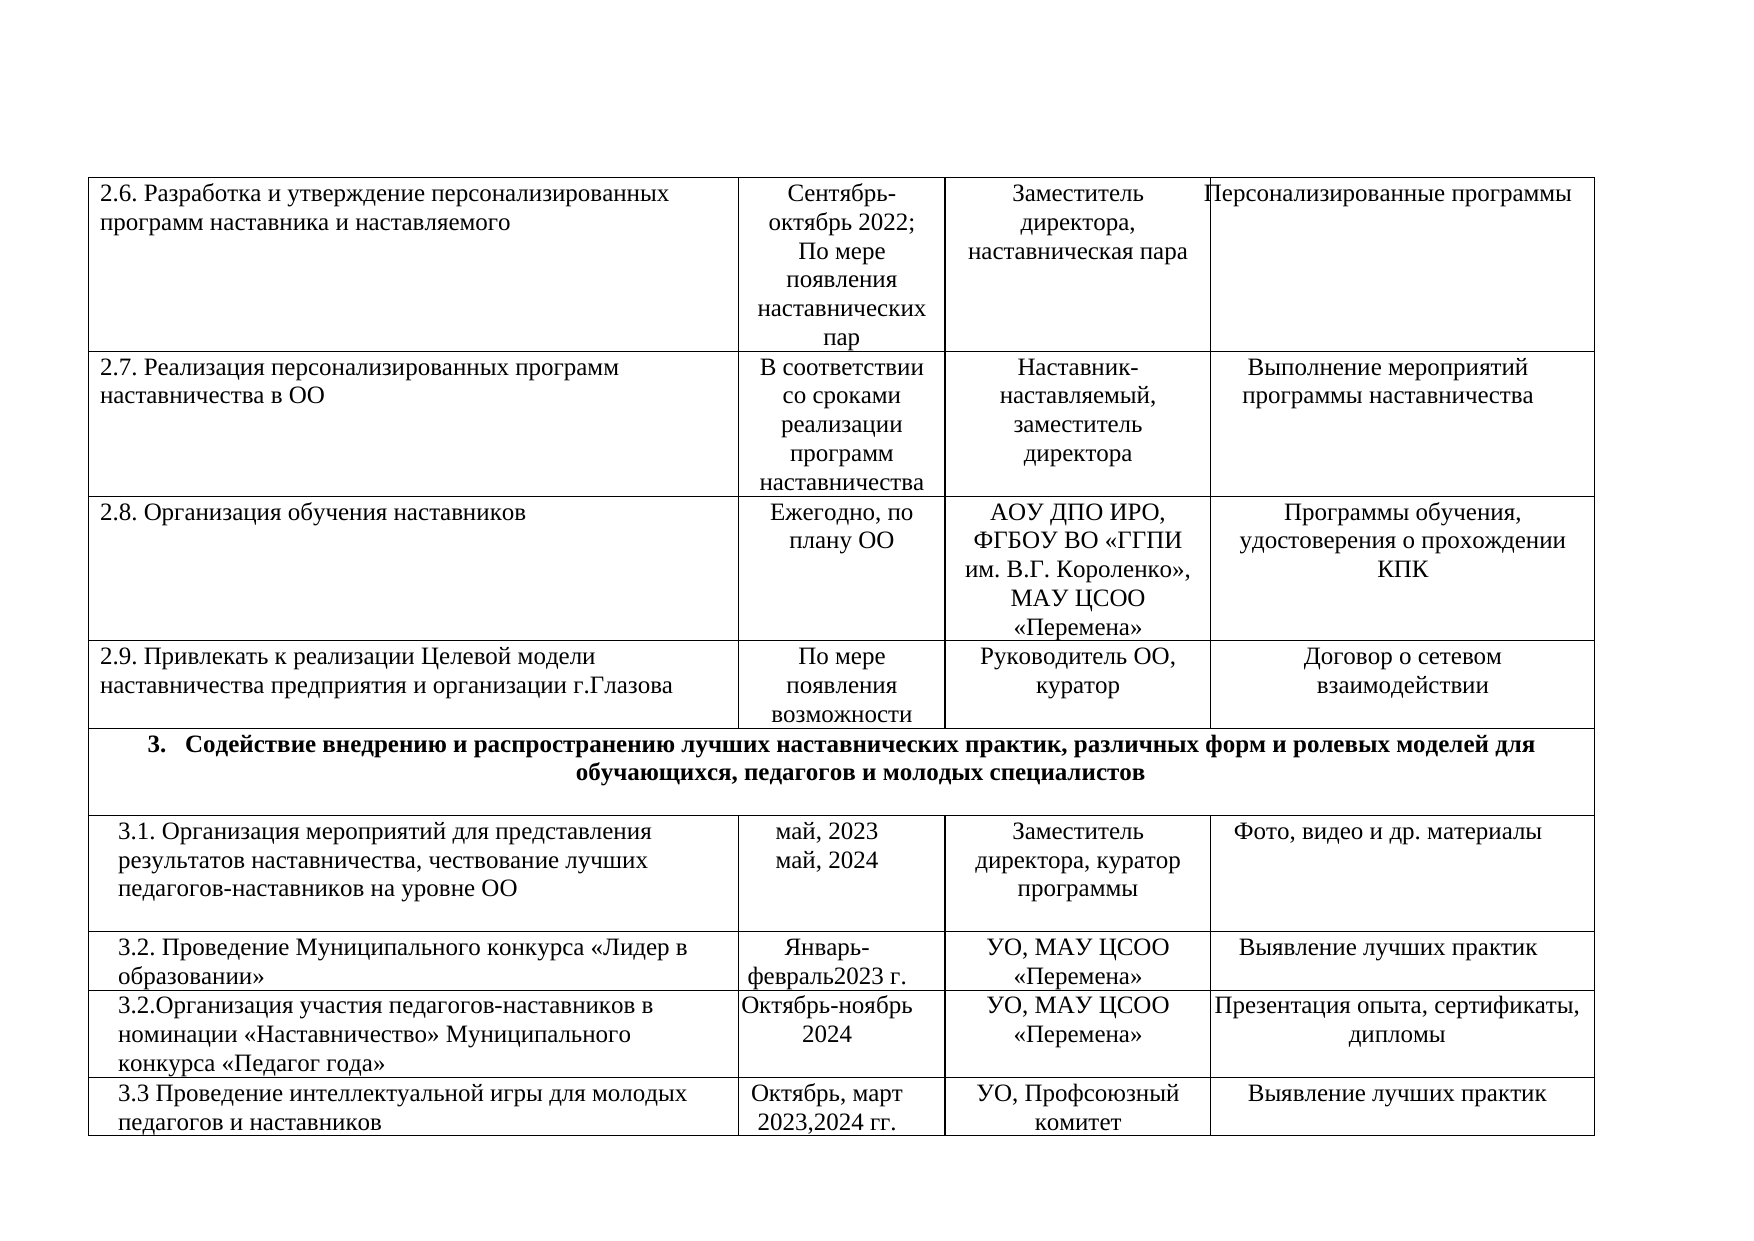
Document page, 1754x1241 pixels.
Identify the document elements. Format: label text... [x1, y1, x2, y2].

table_cell 3.2. Проведение Муниципального конкурса «Лидер в образовании» [89, 932, 738, 989]
table_cell 2.9. Привлекать к реализации Целевой модели наставничества предприятия и организации г.Глазова [89, 641, 738, 728]
table_cell Октябрь-ноябрь 2024 [739, 991, 944, 1077]
table_cell Презентация опыта, сертификаты, дипломы [1211, 991, 1594, 1077]
table_cell Январь-февраль2023 г. [739, 932, 944, 989]
table_cell УО, МАУ ЦСОО «Перемена» [946, 932, 1210, 989]
table_cell Ежегодно, по плану ОО [739, 497, 944, 640]
table_cell Содействие внедрению и распространению лучших наставнических практик, различных форм и ролевых моделей для обучающихся, педагогов и молодых специалистов [89, 729, 1594, 815]
table_cell Программы обучения, удостоверения о прохождении КПК [1211, 497, 1594, 640]
table_cell 3.3 Проведение интеллектуальной игры для молодых педагогов и наставников [89, 1078, 738, 1135]
table_cell По мере появления возможности [739, 641, 944, 728]
table_cell В соответствии со сроками реализации программ наставничества [739, 352, 944, 496]
table_cell УО, МАУ ЦСОО «Перемена» [946, 991, 1210, 1077]
table_cell Персонализированные программы [1211, 178, 1594, 351]
table_cell Наставник-наставляемый, заместитель директора [946, 352, 1210, 496]
table_cell Договор о сетевом взаимодействии [1211, 641, 1594, 728]
table_cell 2.7. Реализация персонализированных программ наставничества в ОО [89, 352, 738, 496]
table_cell 2.8. Организация обучения наставников [89, 497, 738, 640]
table_cell 3.2.Организация участия педагогов-наставников в номинации «Наставничество» Муниципального конкурса «Педагог года» [89, 991, 738, 1077]
table_cell УО, Профсоюзный комитет [946, 1078, 1210, 1135]
table_cell Заместитель директора, куратор программы [946, 816, 1210, 931]
table_cell Октябрь, март 2023,2024 гг. [739, 1078, 944, 1135]
table_cell Выявление лучших практик [1211, 932, 1594, 989]
table_cell Выполнение мероприятий программы наставничества [1211, 352, 1594, 496]
table_cell Руководитель ОО, куратор [946, 641, 1210, 728]
table_cell Фото, видео и др. материалы [1211, 816, 1594, 931]
table_cell АОУ ДПО ИРО, ФГБОУ ВО «ГГПИ им. В.Г. Короленко», МАУ ЦСОО «Перемена» [946, 497, 1210, 640]
table_cell Сентябрь-октябрь 2022; По мере появления наставнических пар [739, 178, 944, 351]
table_cell 2.6. Разработка и утверждение персонализированных программ наставника и наставляемого [89, 178, 738, 351]
table_cell 3.1. Организация мероприятий для представления результатов наставничества, чествование лучших педагогов-наставников на уровне ОО [89, 816, 738, 931]
table_cell май, 2023 май, 2024 [739, 816, 944, 931]
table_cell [1211, 1078, 1594, 1135]
table_cell Заместитель директора, наставническая пара [946, 178, 1210, 351]
